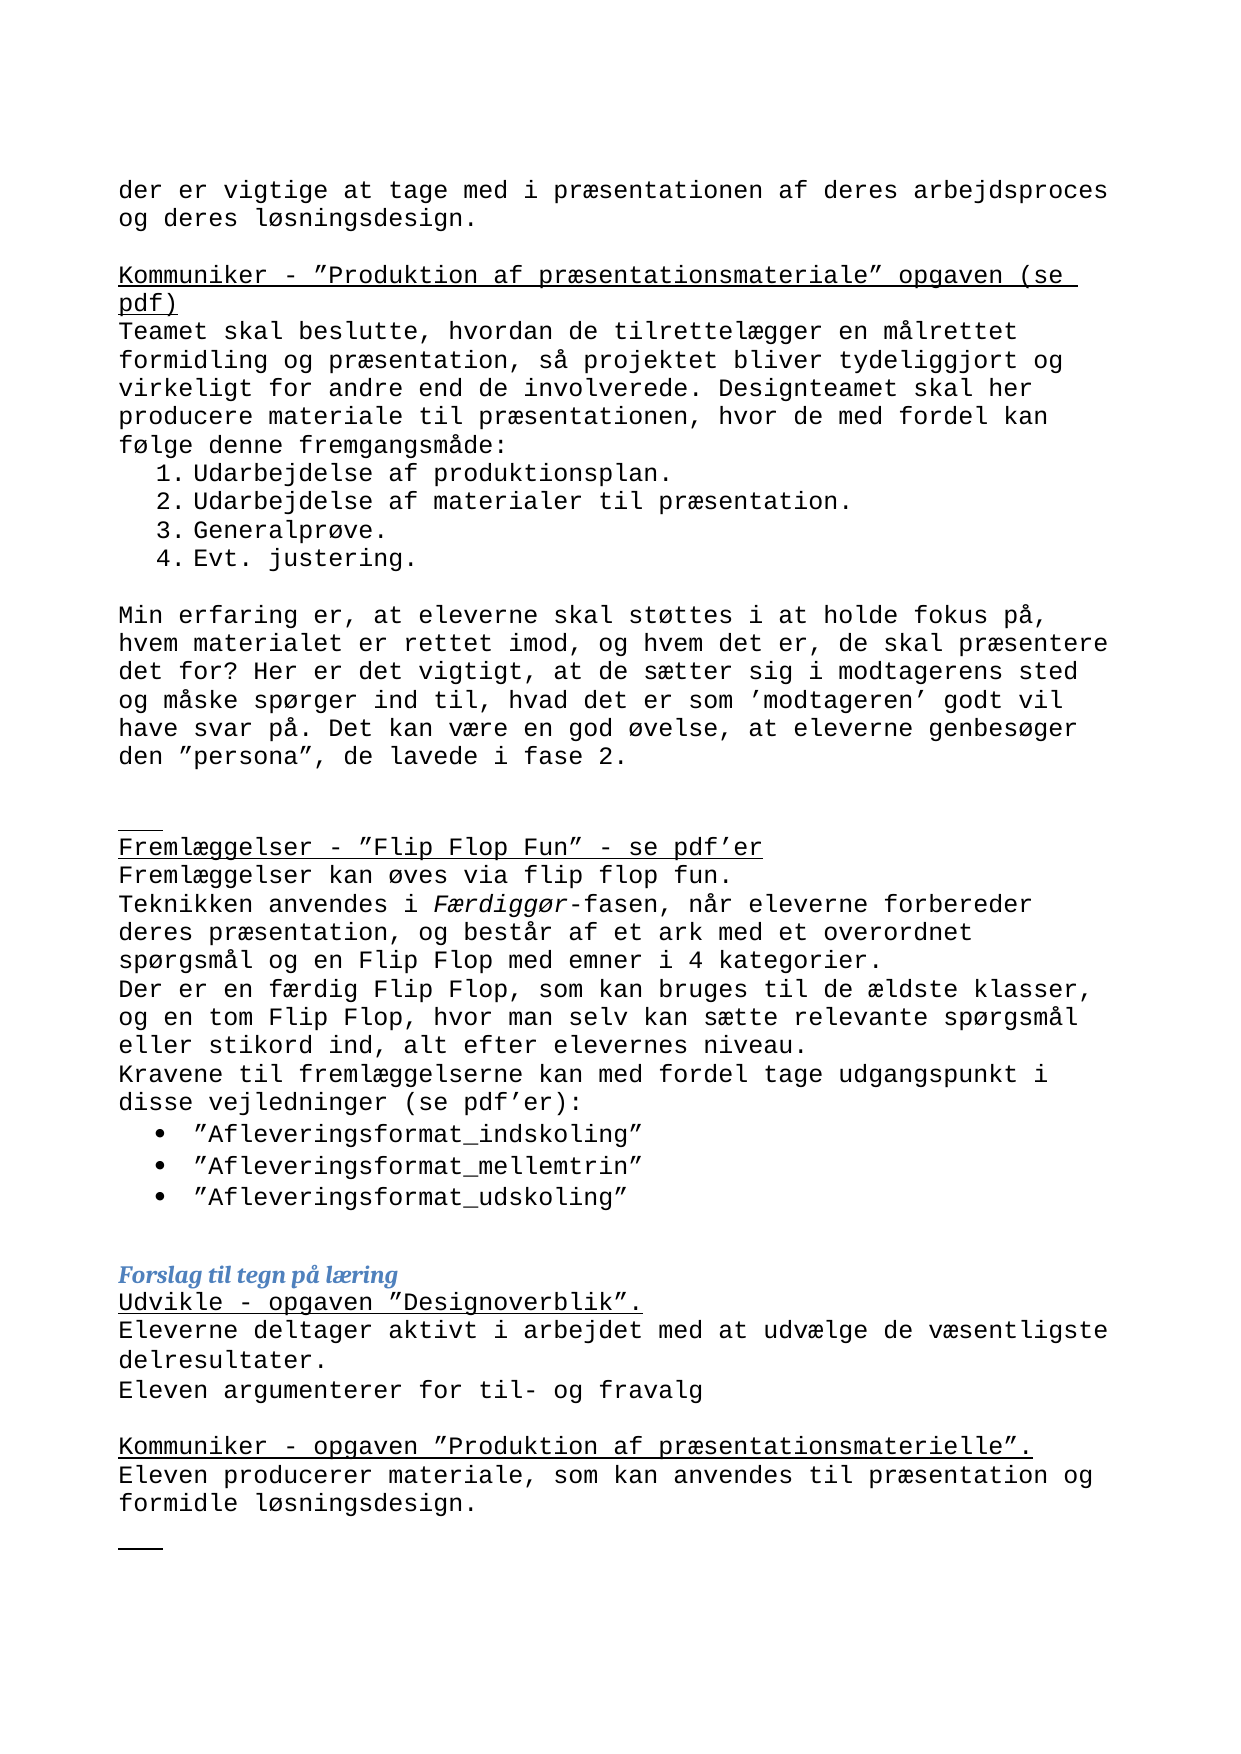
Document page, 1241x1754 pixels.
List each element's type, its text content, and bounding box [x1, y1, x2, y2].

text Udvikle - opgaven ”Designoverblik”. [118, 1289, 1122, 1318]
text Kravene til fremlæggelserne kan med fordel tage udgangspunkt i disse vejledninger (se pdf’er): [118, 1061, 1122, 1118]
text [118, 177, 1122, 234]
text Min erfaring er, at eleverne skal støttes i at holde fokus på, hvem materialet er rettet imod, og hvem det er, de skal præsentere det for? Her er det vigtigt, at de sætter sig i modtagerens sted og måske spørger ind til, hvad det er som ’modtageren’ godt vil have svar på. Det kan være en god øvelse, at eleverne genbesøger den ”persona”, de lavede i fase 2. [118, 602, 1122, 772]
list Udarbejdelse af materialer til præsentation. [156, 489, 1122, 517]
list ”Afleveringsformat_indskoling” [156, 1118, 1122, 1149]
list Generalprøve. [156, 517, 1122, 546]
text Kommuniker - ”Produktion af præsentationsmateriale” opgaven (se pdf) [118, 262, 1122, 319]
text Eleven producerer materiale, som kan anvendes til præsentation og formidle løsningsdesign. [118, 1462, 1122, 1519]
text Eleven argumenterer for til- og fravalg [118, 1377, 1122, 1406]
list ”Afleveringsformat_udskoling” [156, 1180, 1122, 1212]
text Teknikken anvendes i Færdiggør-fasen, når eleverne forbereder deres præsentation, og består af et ark med et overordnet spørgsmål og en Flip Flop med emner i 4 kategorier. [118, 891, 1122, 976]
text Fremlæggelser kan øves via flip flop fun. [118, 863, 1122, 891]
subtitle Forslag til tegn på læring [118, 1261, 1122, 1289]
text Fremlæggelser - ”Flip Flop Fun” - se pdf’er [118, 834, 1122, 863]
text Kommuniker - opgaven ”Produktion af præsentationsmaterielle”. [118, 1434, 1122, 1462]
text Teamet skal beslutte, hvordan de tilrettelægger en målrettet formidling og præsentation, så projektet bliver tydeliggjort og virkeligt for andre end de involverede. Designteamet skal her producere materiale til præsentationen, hvor de med fordel kan følge denne fremgangsmåde: [118, 319, 1122, 461]
list Evt. justering. [156, 546, 1122, 574]
list ”Afleveringsformat_mellemtrin” [156, 1149, 1122, 1180]
list Udarbejdelse af produktionsplan. [156, 461, 1122, 489]
text Der er en færdig Flip Flop, som kan bruges til de ældste klasser, og en tom Flip Flop, hvor man selv kan sætte relevante spørgsmål eller stikord ind, alt efter elevernes niveau. [118, 976, 1122, 1061]
text Eleverne deltager aktivt i arbejdet med at udvælge de væsentligste delresultater. [118, 1318, 1122, 1376]
